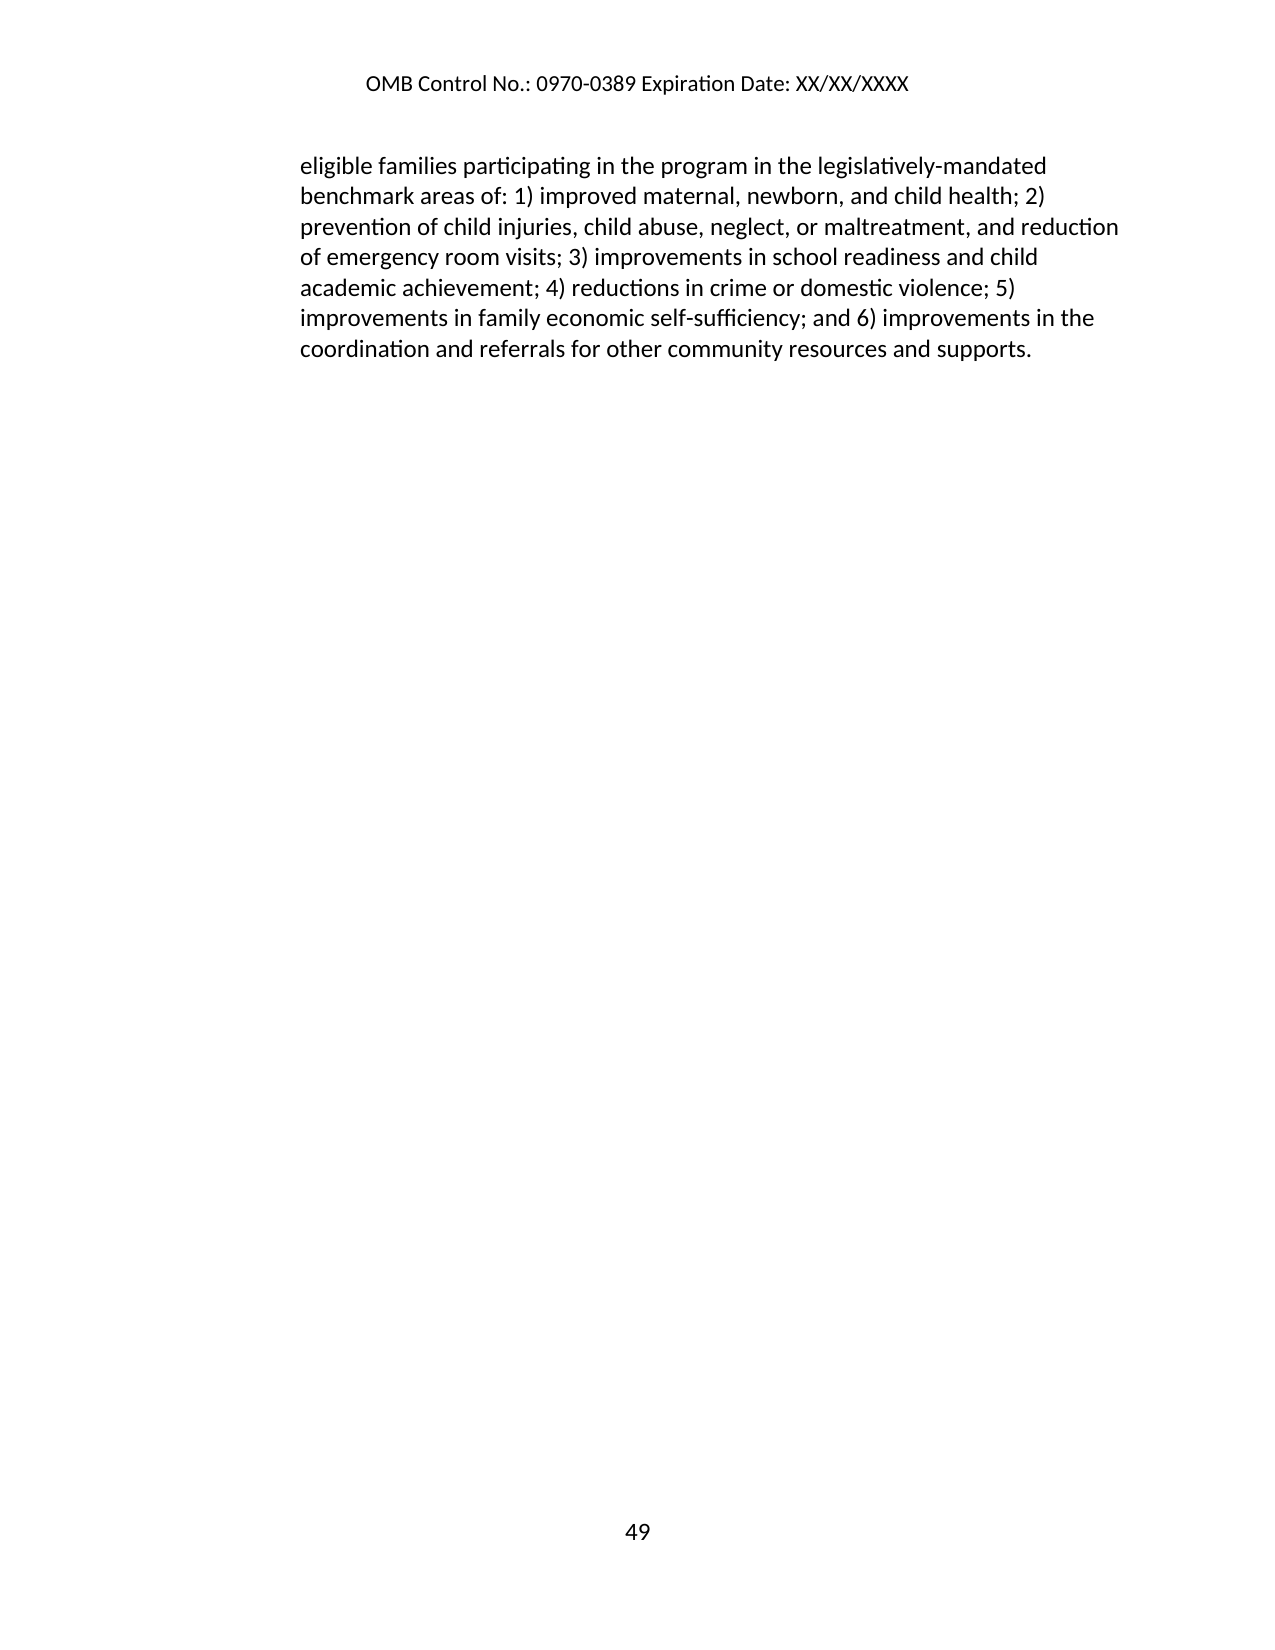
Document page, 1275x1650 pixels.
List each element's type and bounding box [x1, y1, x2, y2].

list [262, 150, 1125, 364]
